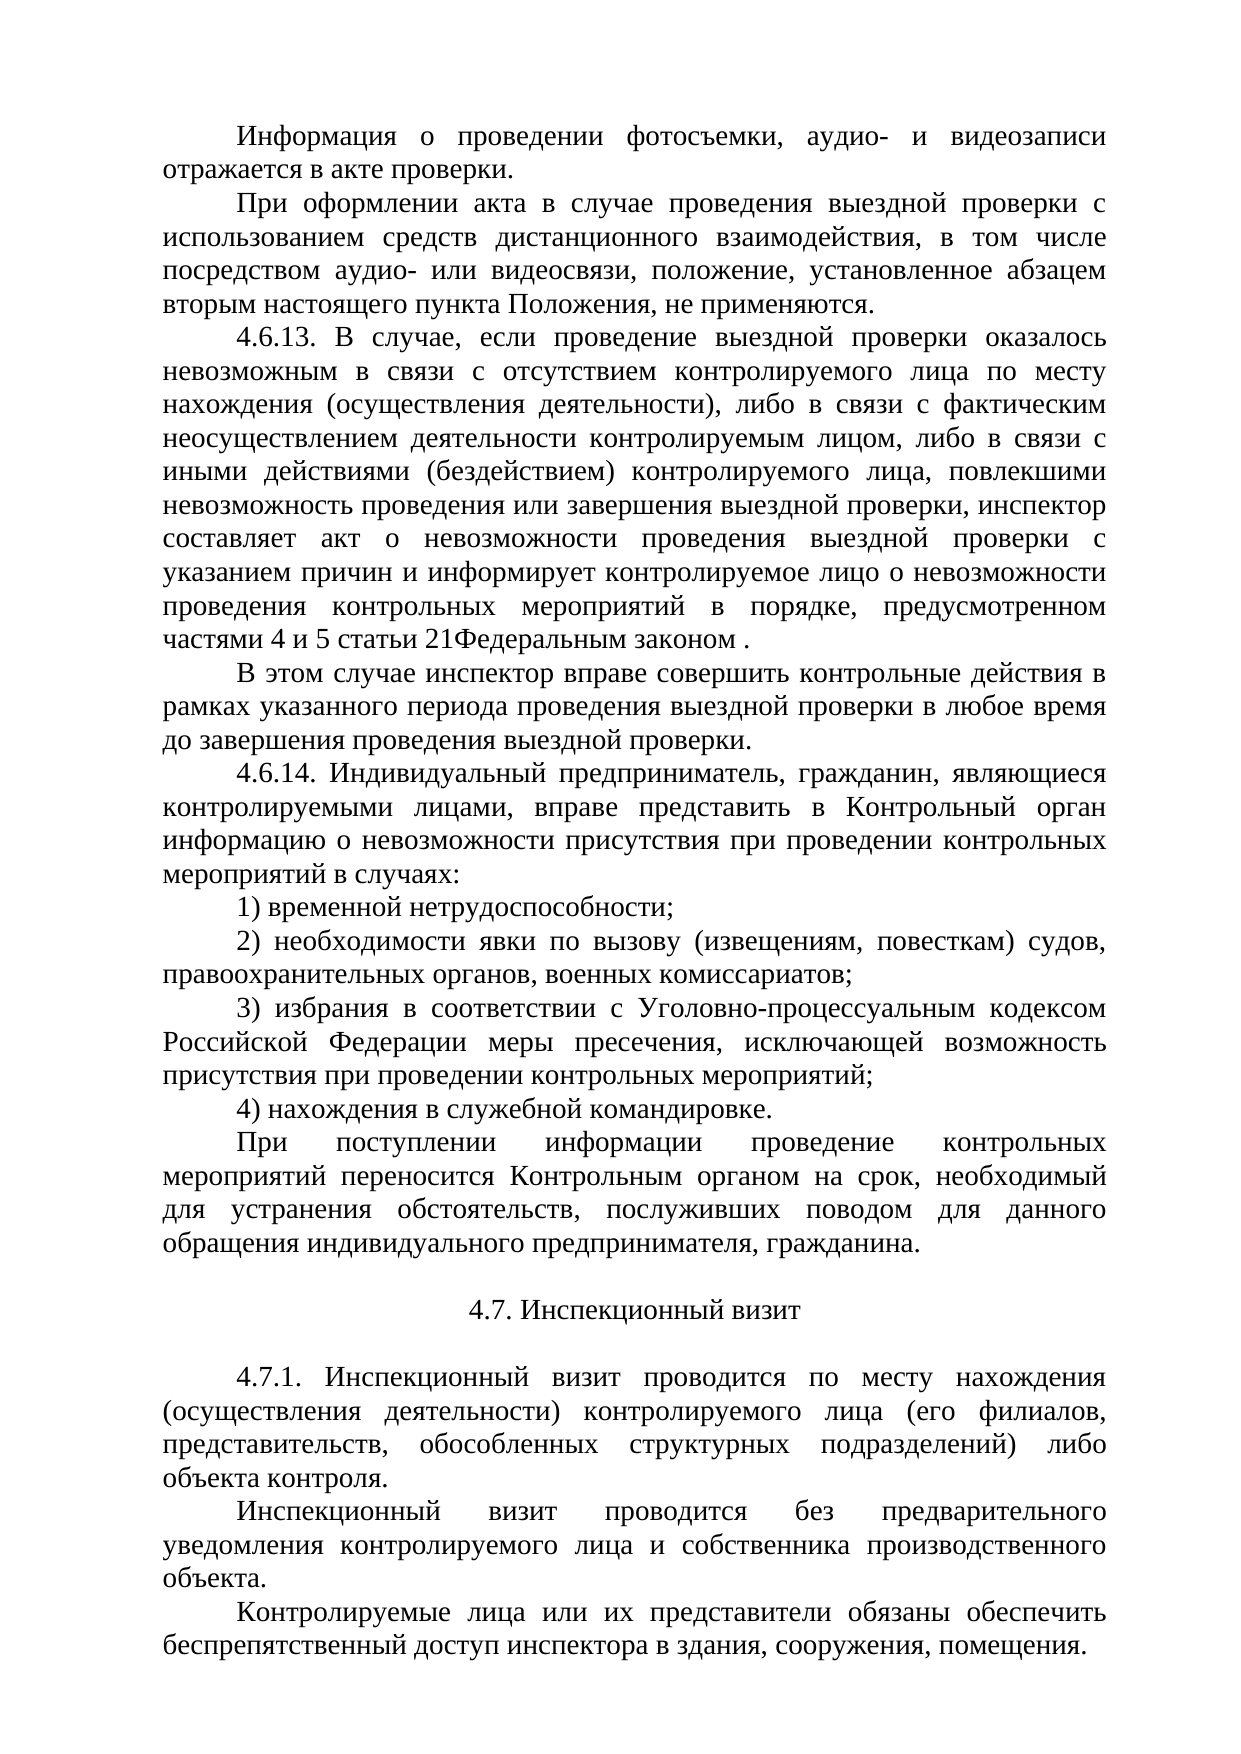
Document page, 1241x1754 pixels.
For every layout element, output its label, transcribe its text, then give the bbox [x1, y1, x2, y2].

text 1) временной нетрудоспособности; [162, 889, 1107, 923]
list В этом случае инспектор вправе совершить контрольные действия в рамках указанного периода проведения выездной проверки в любое время до завершения проведения выездной проверки. [162, 655, 1107, 755]
list 4.6.13. В случае, если проведение выездной проверки оказалось невозможным в связи с отсутствием контролируемого лица по месту нахождения (осуществления деятельности), либо в связи с фактическим неосуществлением деятельности контролируемым лицом, либо в связи с иными действиями (бездействием) контролируемого лица, повлекшими невозможность проведения или завершения выездной проверки, инспектор составляет акт о невозможности проведения выездной проверки с указанием причин и информирует контролируемое лицо о невозможности проведения контрольных мероприятий в порядке, предусмотренном частями 4 и 5 статьи 21Федеральным законом . [162, 319, 1107, 655]
text Информация о проведении фотосъемки, аудио- и видеозаписи отражается в акте проверки. [162, 118, 1107, 185]
text При оформлении акта в случае проведения выездной проверки с использованием средств дистанционного взаимодействия, в том числе посредством аудио- или видеосвязи, положение, установленное абзацем вторым настоящего пункта Положения, не применяются. [162, 185, 1107, 319]
text 4.7. Инспекционный визит [162, 1292, 1107, 1326]
text Контролируемые лица или их представители обязаны обеспечить беспрепятственный доступ инспектора в здания, сооружения, помещения. [162, 1594, 1107, 1661]
text Инспекционный визит проводится без предварительного уведомления контролируемого лица и собственника производственного объекта. [162, 1493, 1107, 1594]
text 2) необходимости явки по вызову (извещениям, повесткам) судов, правоохранительных органов, военных комиссариатов; [162, 923, 1107, 990]
text 4) нахождения в служебной командировке. [162, 1091, 1107, 1124]
text 3) избрания в соответствии с Уголовно-процессуальным кодексом Российской Федерации меры пресечения, исключающей возможность присутствия при проведении контрольных мероприятий; [162, 990, 1107, 1091]
text 4.7.1. Инспекционный визит проводится по месту нахождения (осуществления деятельности) контролируемого лица (его филиалов, представительств, обособленных структурных подразделений) либо объекта контроля. [162, 1359, 1107, 1493]
list 4.6.14. Индивидуальный предприниматель, гражданин, являющиеся контролируемыми лицами, вправе представить в Контрольный орган информацию о невозможности присутствия при проведении контрольных мероприятий в случаях: [162, 755, 1107, 889]
text При поступлении информации проведение контрольных мероприятий переносится Контрольным органом на срок, необходимый для устранения обстоятельств, послуживших поводом для данного обращения индивидуального предпринимателя, гражданина. [162, 1124, 1107, 1258]
